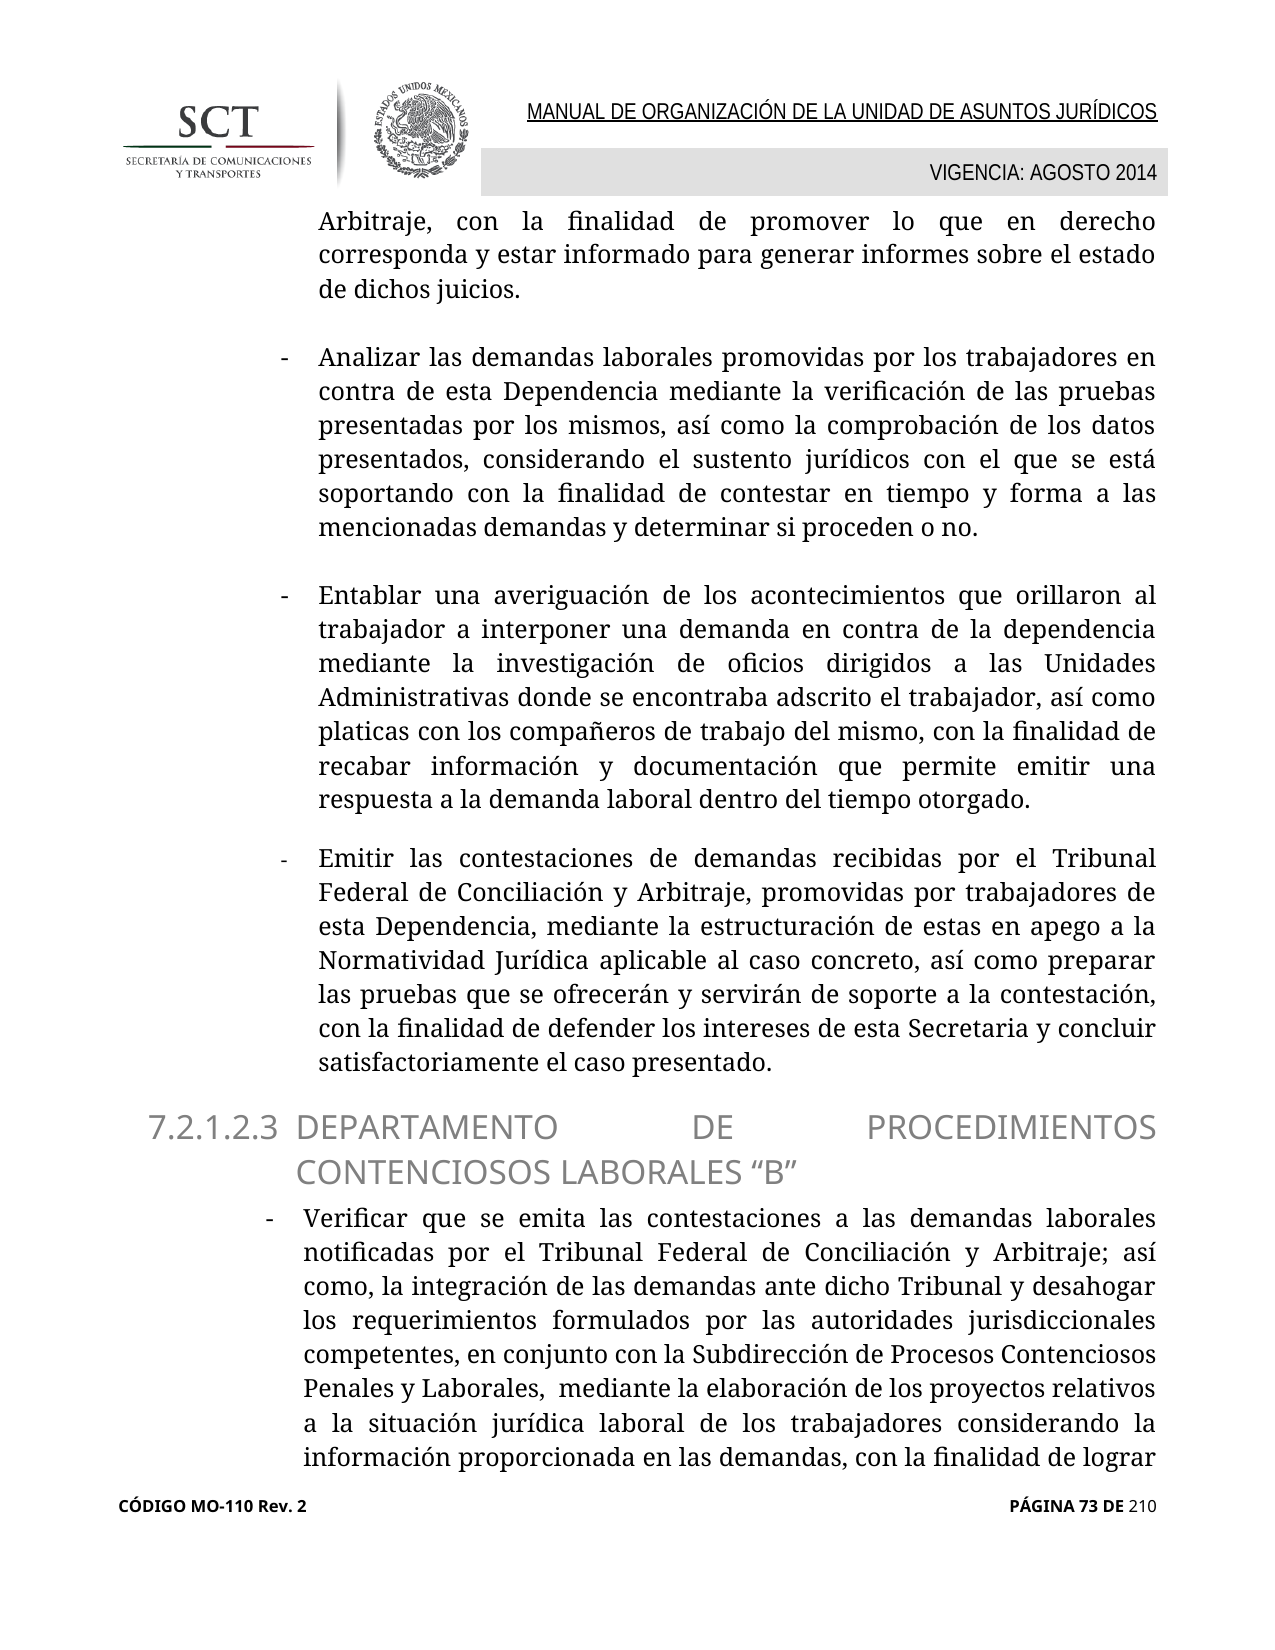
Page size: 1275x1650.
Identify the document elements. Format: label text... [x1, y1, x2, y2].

list Analizar las demandas laborales promovidas por los trabajadores en contra de esta Dependencia mediante la verificación de las pruebas presentadas por los mismos, así como la comprobación de los datos presentados, considerando el sustento jurídicos con el que se está soportando con la finalidad de contestar en tiempo y forma a las mencionadas demandas y determinar si proceden o no. [281, 339, 1157, 544]
list Emitir las contestaciones de demandas recibidas por el Tribunal Federal de Conciliación y Arbitraje, promovidas por trabajadores de esta Dependencia, mediante la estructuración de estas en apego a la Normatividad Jurídica aplicable al caso concreto, así como preparar las pruebas que se ofrecerán y servirán de soporte a la contestación, con la finalidad de defender los intereses de esta Secretaria y concluir satisfactoriamente el caso presentado. [281, 840, 1157, 1079]
picture [118, 73, 470, 195]
subtitle 7.2.1.2.3 DEPARTAMENTO DE PROCEDIMIENTOS CONTENCIOSOS LABORALES “B” [148, 1104, 1157, 1194]
list Entablar una averiguación de los acontecimientos que orillaron al trabajador a interponer una demanda en contra de la dependencia mediante la investigación de oficios dirigidos a las Unidades Administrativas donde se encontraba adscrito el trabajador, así como platicas con los compañeros de trabajo del mismo, con la finalidad de recabar información y documentación que permite emitir una respuesta a la demanda laboral dentro del tiempo otorgado. [281, 578, 1157, 816]
